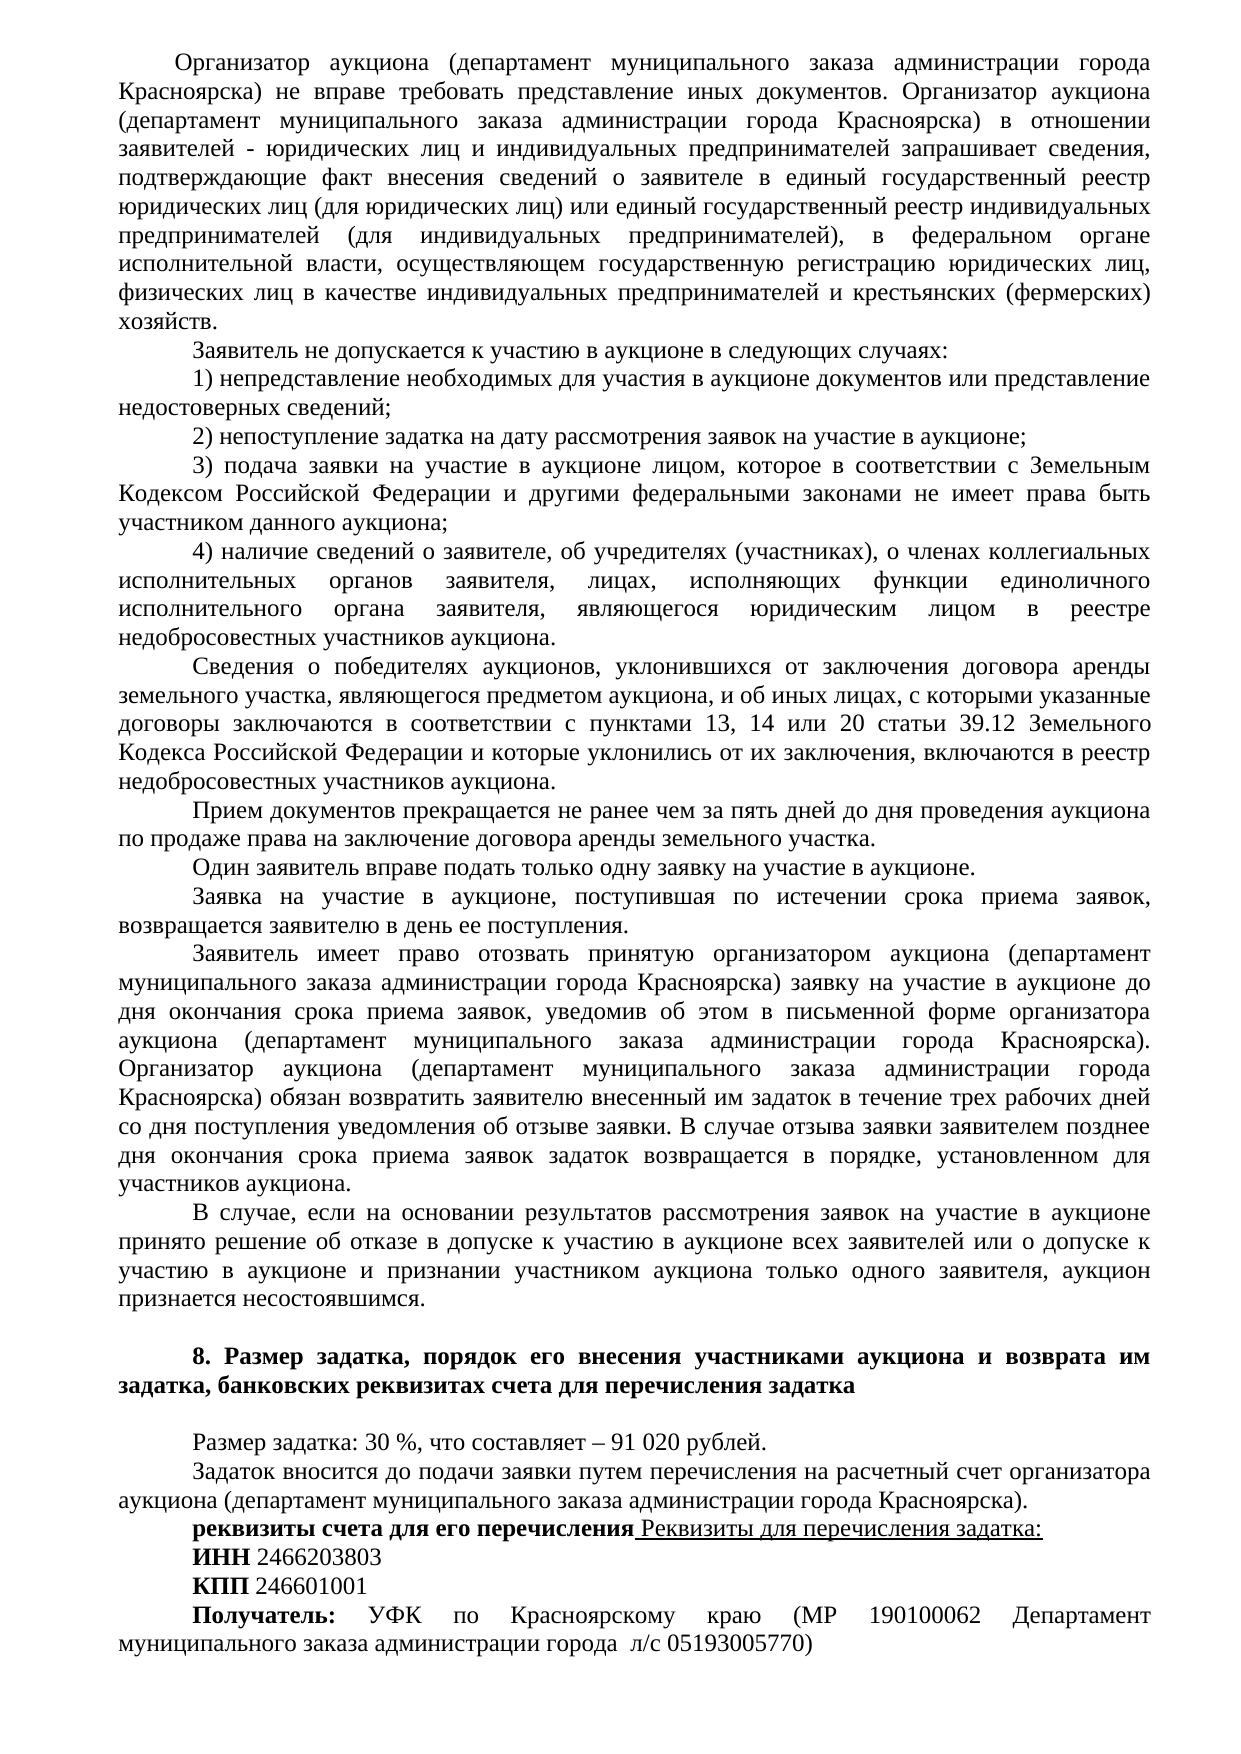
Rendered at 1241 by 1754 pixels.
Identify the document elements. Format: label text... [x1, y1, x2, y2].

text Получатель: УФК по Красноярскому краю (МР 190100062 Департамент муниципального заказа администрации города л/с 05193005770) [118, 1600, 1152, 1657]
text 1) непредставление необходимых для участия в аукционе документов или представление недостоверных сведений; [118, 363, 1152, 421]
text 4) наличие сведений о заявителе, об учредителях (участниках), о членах коллегиальных исполнительных органов заявителя, лицах, исполняющих функции единоличного исполнительного органа заявителя, являющегося юридическим лицом в реестре недобросовестных участников аукциона. [118, 536, 1152, 651]
text 3) подача заявки на участие в аукционе лицом, которое в соответствии с Земельным Кодексом Российской Федерации и другими федеральными законами не имеет права быть участником данного аукциона; [118, 450, 1152, 536]
text 8. Размер задатка, порядок его внесения участниками аукциона и возврата им задатка, банковских реквизитах счета для перечисления задатка [118, 1341, 1152, 1398]
text КПП 246601001 [118, 1571, 1152, 1600]
text Задаток вносится до подачи заявки путем перечисления на расчетный счет организатора аукциона (департамент муниципального заказа администрации города Красноярска). [118, 1456, 1152, 1513]
text 2) непоступление задатка на дату рассмотрения заявок на участие в аукционе; [118, 421, 1152, 450]
text Сведения о победителях аукционов, уклонившихся от заключения договора аренды земельного участка, являющегося предметом аукциона, и об иных лицах, с которыми указанные договоры заключаются в соответствии с пунктами 13, 14 или 20 статьи 39.12 Земельного Кодекса Российской Федерации и которые уклонились от их заключения, включаются в реестр недобросовестных участников аукциона. [118, 651, 1152, 795]
text Заявка на участие в аукционе, поступившая по истечении срока приема заявок, возвращается заявителю в день ее поступления. [118, 881, 1152, 938]
text ИНН 2466203803 [118, 1542, 1152, 1571]
text Организатор аукциона (департамент муниципального заказа администрации города Красноярска) не вправе требовать представление иных документов. Организатор аукциона (департамент муниципального заказа администрации города Красноярска) в отношении заявителей - юридических лиц и индивидуальных предпринимателей запрашивает сведения, подтверждающие факт внесения сведений о заявителе в единый государственный реестр юридических лиц (для юридических лиц) или единый государственный реестр индивидуальных предпринимателей (для индивидуальных предпринимателей), в федеральном органе исполнительной власти, осуществляющем государственную регистрацию юридических лиц, физических лиц в качестве индивидуальных предпринимателей и крестьянских (фермерских) хозяйств. [118, 47, 1152, 335]
text Размер задатка: 30 %, что составляет – 91 020 рублей. [118, 1427, 1152, 1456]
text Один заявитель вправе подать только одну заявку на участие в аукционе. [118, 852, 1152, 881]
text В случае, если на основании результатов рассмотрения заявок на участие в аукционе принято решение об отказе в допуске к участию в аукционе всех заявителей или о допуске к участию в аукционе и признании участником аукциона только одного заявителя, аукцион признается несостоявшимся. [118, 1197, 1152, 1312]
text Прием документов прекращается не ранее чем за пять дней до дня проведения аукциона по продаже права на заключение договора аренды земельного участка. [118, 795, 1152, 852]
text реквизиты счета для его перечисления Реквизиты для перечисления задатка: [118, 1513, 1152, 1542]
text Заявитель имеет право отозвать принятую организатором аукциона (департамент муниципального заказа администрации города Красноярска) заявку на участие в аукционе до дня окончания срока приема заявок, уведомив об этом в письменной форме организатора аукциона (департамент муниципального заказа администрации города Красноярска). Организатор аукциона (департамент муниципального заказа администрации города Красноярска) обязан возвратить заявителю внесенный им задаток в течение трех рабочих дней со дня поступления уведомления об отзыве заявки. В случае отзыва заявки заявителем позднее дня окончания срока приема заявок задаток возвращается в порядке, установленном для участников аукциона. [118, 938, 1152, 1197]
text Заявитель не допускается к участию в аукционе в следующих случаях: [118, 335, 1152, 363]
